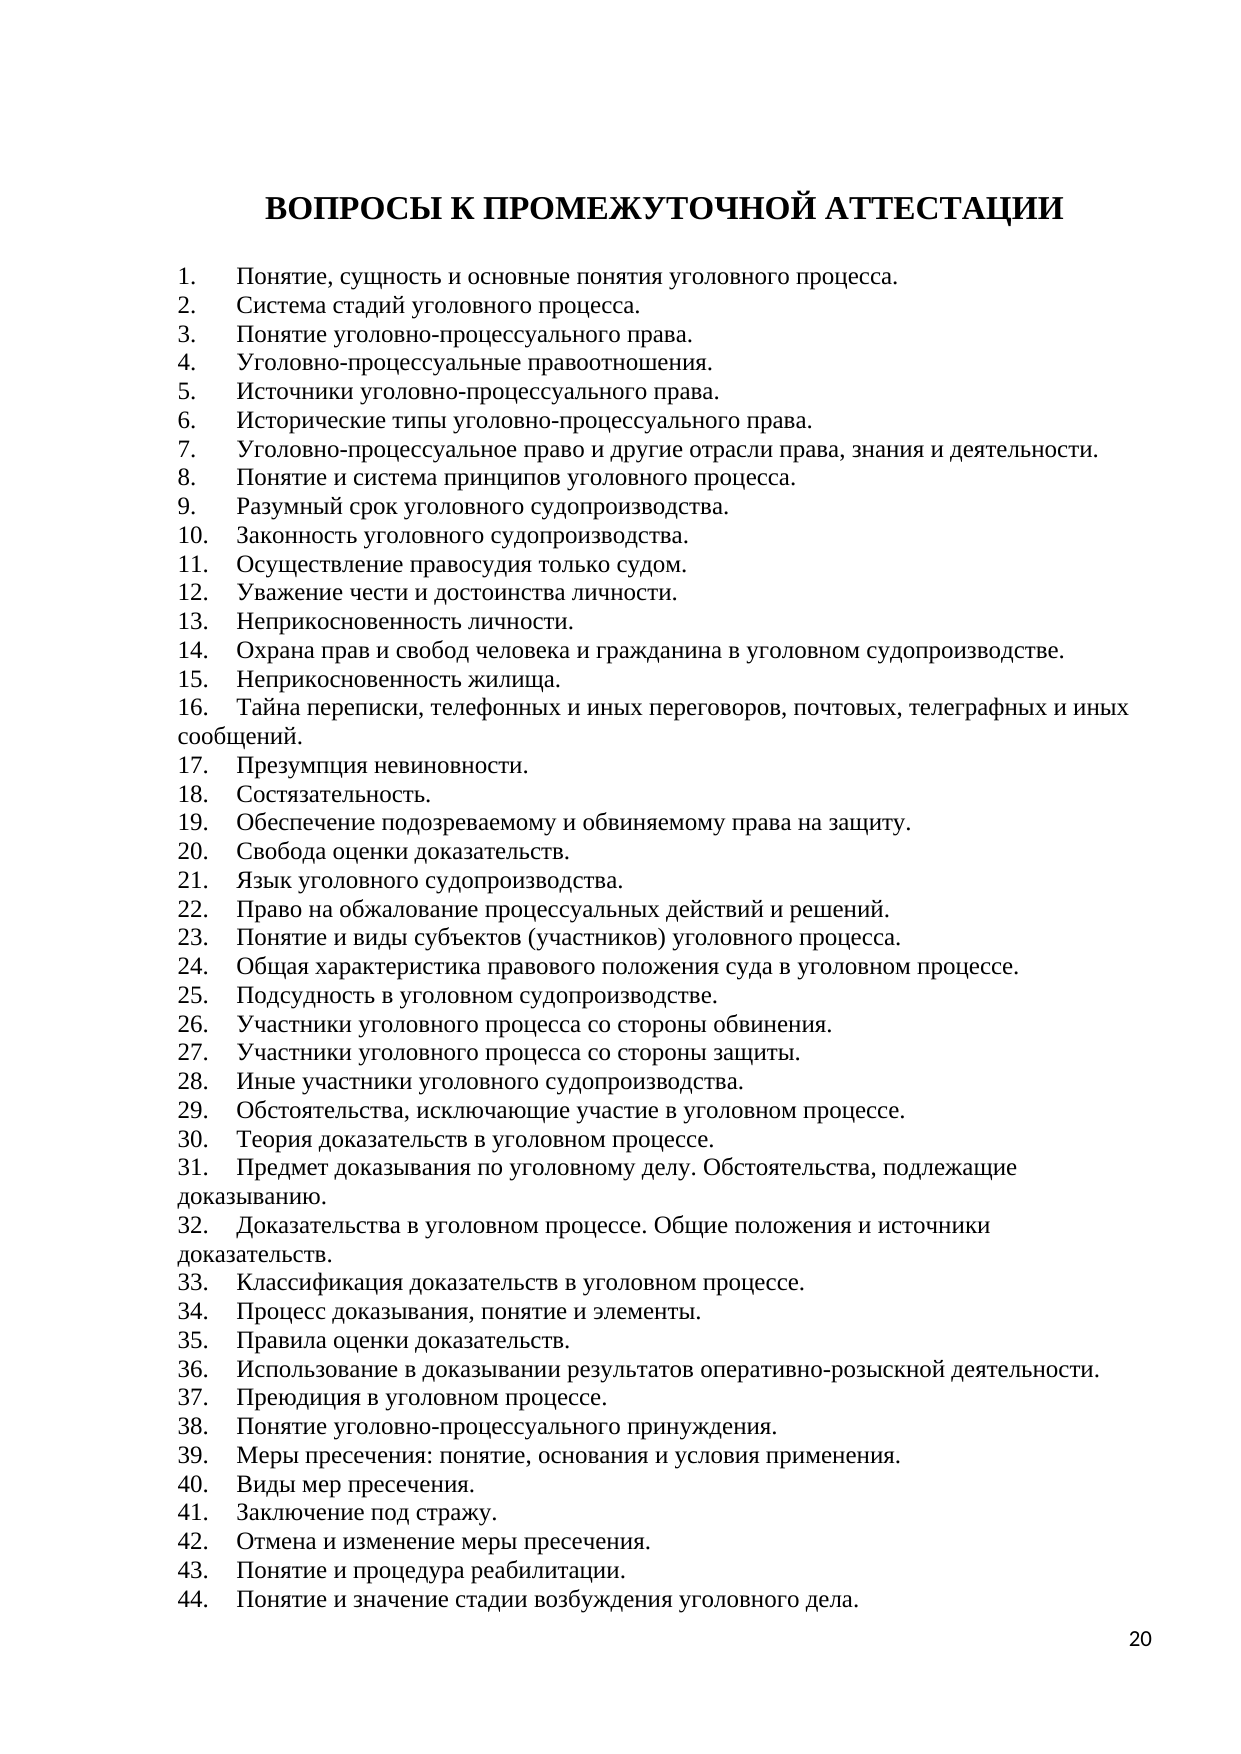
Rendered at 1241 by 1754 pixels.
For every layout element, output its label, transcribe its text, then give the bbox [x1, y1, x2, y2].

list Участники уголовного процесса со стороны обвинения. [177, 1009, 1152, 1037]
list Неприкосновенность жилища. [177, 664, 1152, 692]
list Свобода оценки доказательств. [177, 836, 1152, 865]
subtitle ВОПРОСЫ К ПРОМЕЖУТОЧНОЙ АТТЕСТАЦИИ [177, 188, 1152, 227]
list Право на обжалование процессуальных действий и решений. [177, 894, 1152, 922]
list Процесс доказывания, понятие и элементы. [177, 1296, 1152, 1325]
list Законность уголовного судопроизводства. [177, 520, 1152, 549]
list Виды мер пресечения. [177, 1469, 1152, 1497]
list Обеспечение подозреваемому и обвиняемому права на защиту. [177, 807, 1152, 836]
list Состязательность. [177, 779, 1152, 807]
list Источники уголовно-процессуального права. [177, 376, 1152, 405]
list Тайна переписки, телефонных и иных переговоров, почтовых, телеграфных и иных сообщений. [177, 692, 1152, 750]
list Заключение под стражу. [177, 1497, 1152, 1526]
list Отмена и изменение меры пресечения. [177, 1526, 1152, 1555]
list Осуществление правосудия только судом. [177, 549, 1152, 577]
list Понятие и процедура реабилитации. [177, 1555, 1152, 1584]
list Понятие уголовно-процессуального права. [177, 319, 1152, 347]
list Презумпция невиновности. [177, 750, 1152, 779]
list Теория доказательств в уголовном процессе. [177, 1124, 1152, 1152]
list Понятие уголовно-процессуального принуждения. [177, 1411, 1152, 1440]
list Исторические типы уголовно-процессуального права. [177, 405, 1152, 434]
list Подсудность в уголовном судопроизводстве. [177, 980, 1152, 1009]
list Меры пресечения: понятие, основания и условия применения. [177, 1440, 1152, 1469]
list Понятие, сущность и основные понятия уголовного процесса. [177, 261, 1152, 290]
list Предмет доказывания по уголовному делу. Обстоятельства, подлежащие доказыванию. [177, 1152, 1152, 1210]
list Общая характеристика правового положения суда в уголовном процессе. [177, 951, 1152, 980]
list Язык уголовного судопроизводства. [177, 865, 1152, 894]
list Разумный срок уголовного судопроизводства. [177, 491, 1152, 520]
list Уголовно-процессуальное право и другие отрасли права, знания и деятельности. [177, 434, 1152, 462]
list Понятие и система принципов уголовного процесса. [177, 462, 1152, 491]
list Понятие и значение стадии возбуждения уголовного дела. [177, 1584, 1152, 1612]
list Иные участники уголовного судопроизводства. [177, 1066, 1152, 1095]
list Неприкосновенность личности. [177, 606, 1152, 635]
list Понятие и виды субъектов (участников) уголовного процесса. [177, 922, 1152, 951]
list Уголовно-процессуальные правоотношения. [177, 347, 1152, 376]
list Использование в доказывании результатов оперативно-розыскной деятельности. [177, 1354, 1152, 1382]
list Классификация доказательств в уголовном процессе. [177, 1267, 1152, 1296]
list Обстоятельства, исключающие участие в уголовном процессе. [177, 1095, 1152, 1124]
list Участники уголовного процесса со стороны защиты. [177, 1037, 1152, 1066]
list Охрана прав и свобод человека и гражданина в уголовном судопроизводстве. [177, 635, 1152, 664]
list Правила оценки доказательств. [177, 1325, 1152, 1354]
list Преюдиция в уголовном процессе. [177, 1382, 1152, 1411]
list Система стадий уголовного процесса. [177, 290, 1152, 319]
list Уважение чести и достоинства личности. [177, 577, 1152, 606]
list Доказательства в уголовном процессе. Общие положения и источники доказательств. [177, 1210, 1152, 1267]
